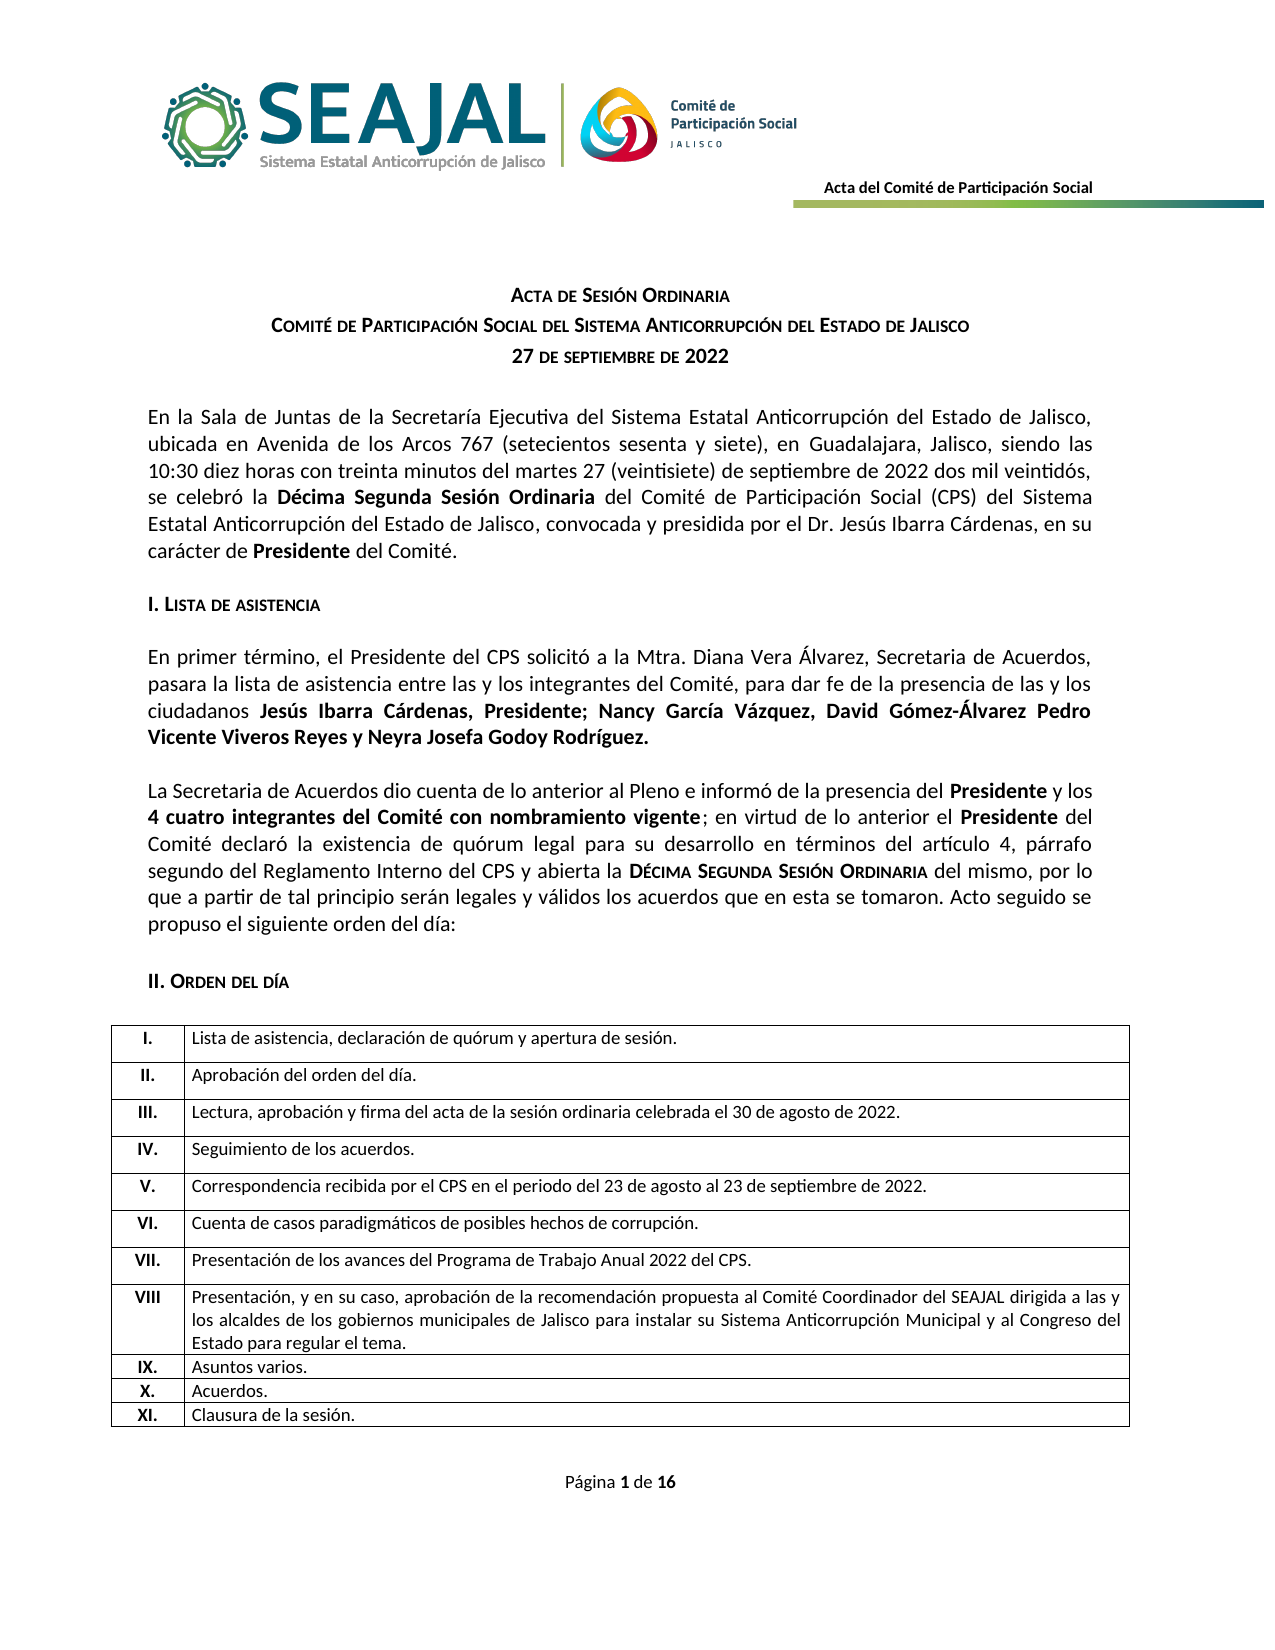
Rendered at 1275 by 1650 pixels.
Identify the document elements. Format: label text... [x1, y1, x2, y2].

table_cell Presentación de los avances del Programa de Trabajo Anual 2022 del CPS. [185, 1248, 1129, 1284]
table_cell Lectura, aprobación y firma del acta de la sesión ordinaria celebrada el 30 de agosto de 2022. [185, 1100, 1129, 1136]
table_cell VII. [112, 1248, 184, 1284]
table_cell Asuntos varios. [185, 1355, 1129, 1378]
table_cell Acuerdos. [185, 1379, 1129, 1402]
table_cell VIII [112, 1285, 184, 1354]
picture [793, 200, 1264, 208]
text I. Lista de asistencia [148, 590, 1093, 617]
text Comité de Participación Social del Sistema Anticorrupción del Estado de Jalisco [148, 312, 1093, 338]
text La Secretaria de Acuerdos dio cuenta de lo anterior al Pleno e informó de la presencia del Presidente y los 4 cuatro integrantes del Comité con nombramiento vigente; en virtud de lo anterior el Presidente del Comité declaró la existencia de quórum legal para su desarrollo en términos del artículo 4, párrafo segundo del Reglamento Interno del CPS y abierta la Décima Segunda Sesión Ordinaria del mismo, por lo que a partir de tal principio serán legales y válidos los acuerdos que en esta se tomaron. Acto seguido se propuso el siguiente orden del día: [148, 777, 1093, 937]
table_cell XI. [112, 1403, 184, 1426]
table_cell Presentación, y en su caso, aprobación de la recomendación propuesta al Comité Coordinador del SEAJAL dirigida a las y los alcaldes de los gobiernos municipales de Jalisco para instalar su Sistema Anticorrupción Municipal y al Congreso del Estado para regular el tema. [185, 1285, 1129, 1354]
text En la Sala de Juntas de la Secretaría Ejecutiva del Sistema Estatal Anticorrupción del Estado de Jalisco, ubicada en Avenida de los Arcos 767 (setecientos sesenta y siete), en Guadalajara, Jalisco, siendo las 10:30 diez horas con treinta minutos del martes 27 (veintisiete) de septiembre de 2022 dos mil veintidós, se celebró la Décima Segunda Sesión Ordinaria del Comité de Participación Social (CPS) del Sistema Estatal Anticorrupción del Estado de Jalisco, convocada y presidida por el Dr. Jesús Ibarra Cárdenas, en su carácter de Presidente del Comité. [148, 403, 1093, 563]
table_cell Clausura de la sesión. [185, 1403, 1129, 1426]
text II. Orden del día [148, 967, 1093, 994]
picture [132, 75, 826, 174]
table_cell VI. [112, 1211, 184, 1247]
table_header I. [112, 1026, 184, 1062]
table_cell II. [112, 1063, 184, 1099]
table_cell III. [112, 1100, 184, 1136]
text Acta de Sesión Ordinaria [148, 281, 1093, 308]
text 27 de septiembre de 2022 [148, 342, 1093, 369]
table_header Lista de asistencia, declaración de quórum y apertura de sesión. [185, 1026, 1129, 1062]
table_cell Correspondencia recibida por el CPS en el periodo del 23 de agosto al 23 de septiembre de 2022. [185, 1174, 1129, 1210]
text En primer término, el Presidente del CPS solicitó a la Mtra. Diana Vera Álvarez, Secretaria de Acuerdos, pasara la lista de asistencia entre las y los integrantes del Comité, para dar fe de la presencia de las y los ciudadanos Jesús Ibarra Cárdenas, Presidente; Nancy García Vázquez, David Gómez-Álvarez Pedro Vicente Viveros Reyes y Neyra Josefa Godoy Rodríguez. [148, 643, 1093, 750]
table_cell IX. [112, 1355, 184, 1378]
table_cell V. [112, 1174, 184, 1210]
table_cell X. [112, 1379, 184, 1402]
table_cell Cuenta de casos paradigmáticos de posibles hechos de corrupción. [185, 1211, 1129, 1247]
table_cell IV. [112, 1137, 184, 1173]
table_cell Aprobación del orden del día. [185, 1063, 1129, 1099]
table_cell Seguimiento de los acuerdos. [185, 1137, 1129, 1173]
